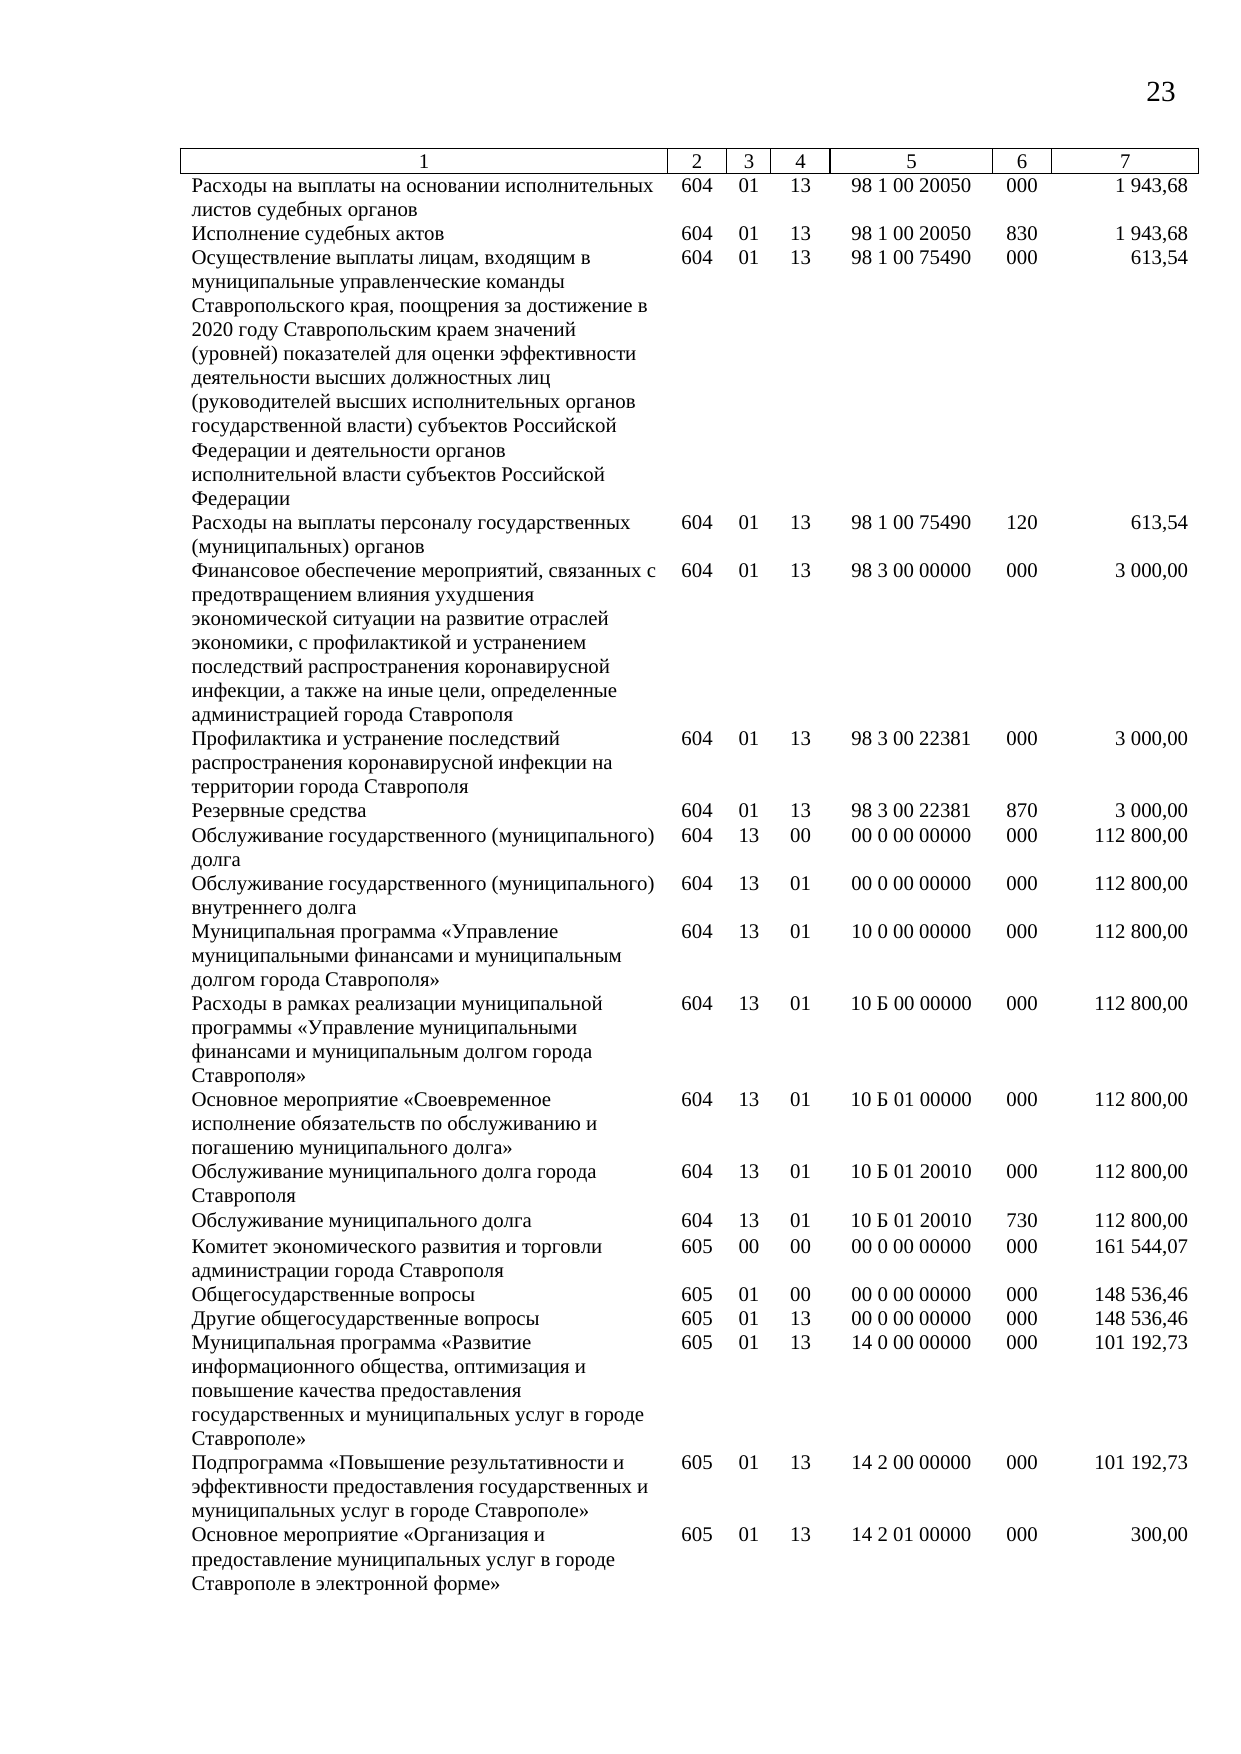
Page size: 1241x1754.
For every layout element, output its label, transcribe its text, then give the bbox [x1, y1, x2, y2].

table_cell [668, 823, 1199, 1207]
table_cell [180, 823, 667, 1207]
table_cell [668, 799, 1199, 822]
table_header 2 [668, 149, 726, 173]
table_header 7 [1052, 149, 1198, 173]
table_header 6 [993, 149, 1051, 173]
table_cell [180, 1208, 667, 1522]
table_header 5 [831, 149, 992, 173]
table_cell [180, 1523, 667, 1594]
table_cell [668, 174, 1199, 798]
table_header 3 [727, 149, 770, 173]
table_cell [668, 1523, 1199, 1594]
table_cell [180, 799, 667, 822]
table_header 1 [181, 149, 667, 173]
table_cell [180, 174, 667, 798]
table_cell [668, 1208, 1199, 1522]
table_header 4 [771, 149, 829, 173]
